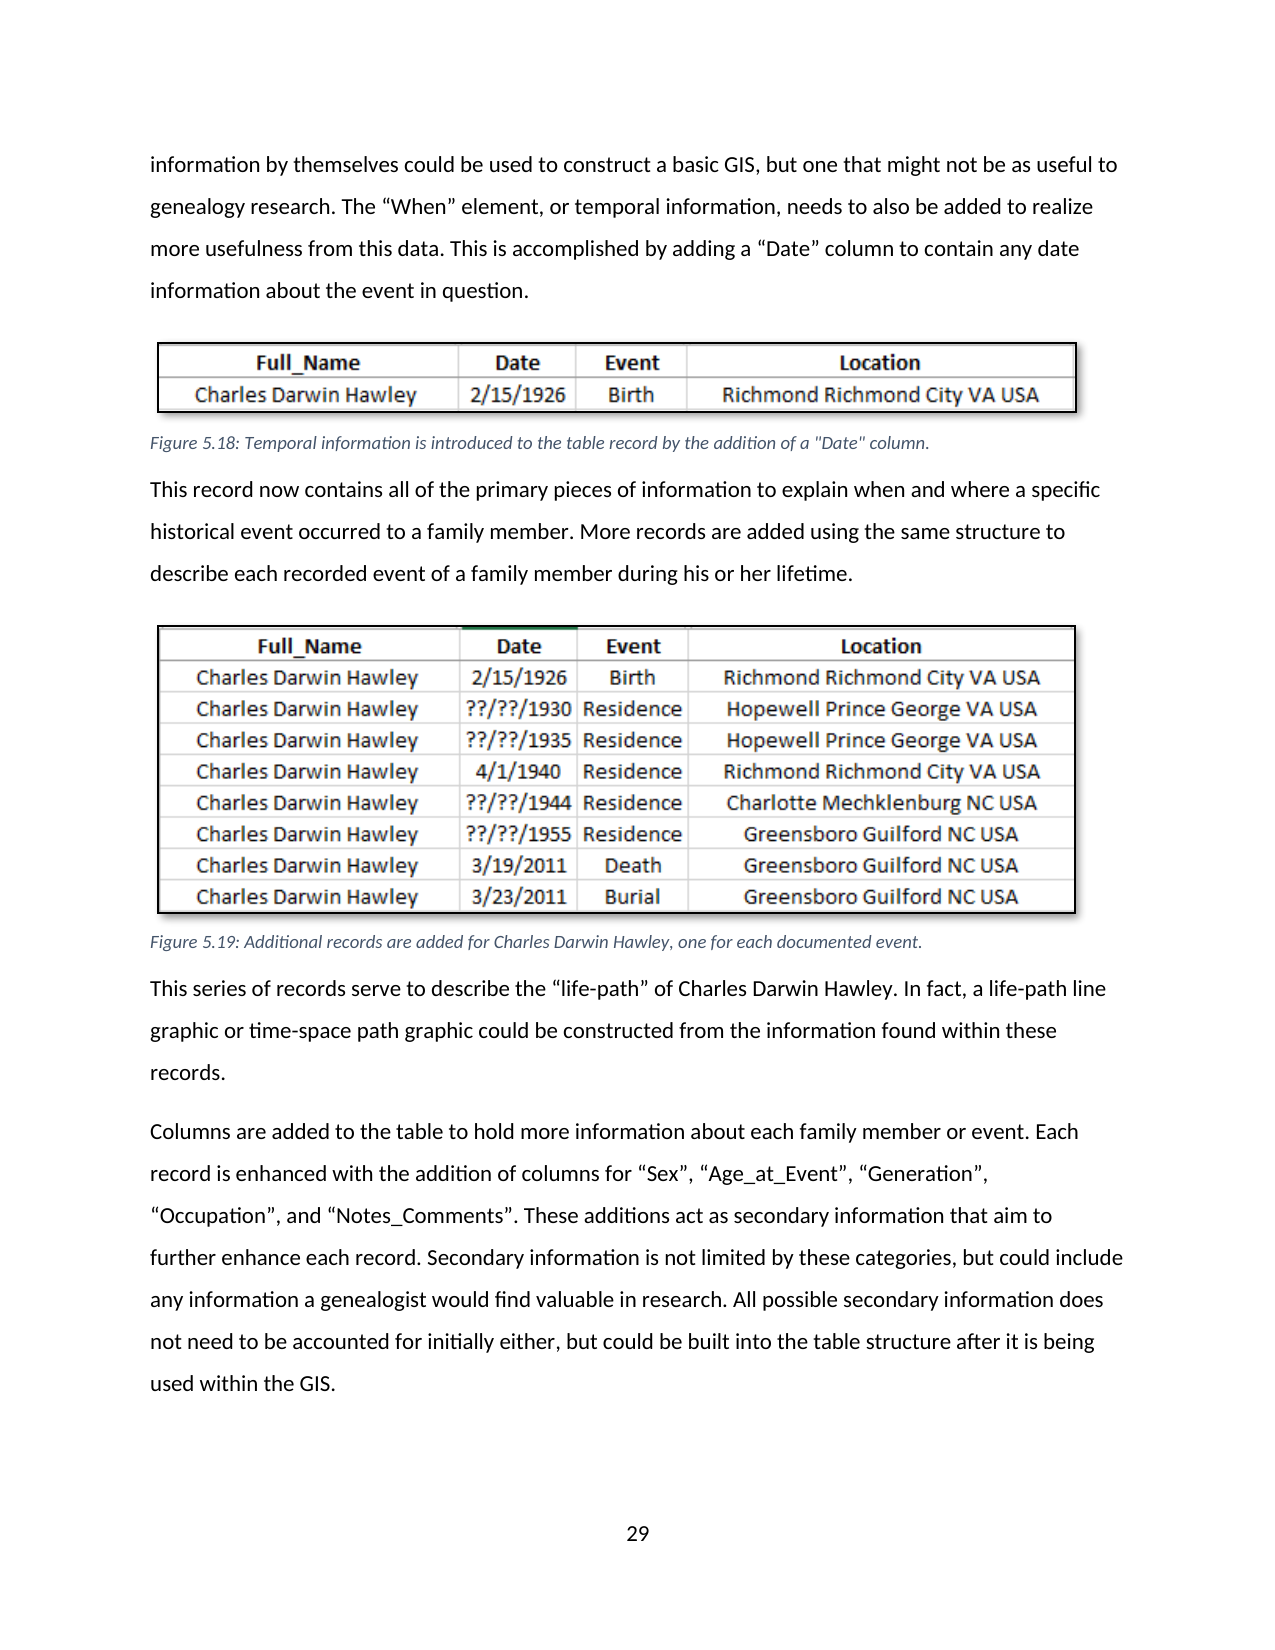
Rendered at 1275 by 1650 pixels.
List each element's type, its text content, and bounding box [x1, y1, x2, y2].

picture [159, 344, 1075, 411]
text Columns are added to the table to hold more information about each family member or event. Each record is enhanced with the addition of columns for “Sex”, “Age_at_Event”, “Generation”, “Occupation”, and “Notes_Comments”. These additions act as secondary information that aim to further enhance each record. Secondary information is not limited by these categories, but could include any information a genealogist would find valuable in research. All possible secondary information does not need to be accounted for initially either, but could be built into the table structure after it is being used within the GIS. [150, 1117, 1125, 1397]
picture [159, 627, 1074, 912]
text This record now contains all of the primary pieces of information to explain when and where a specific historical event occurred to a family member. More records are added using the same structure to describe each recorded event of a family member during his or her lifetime. [150, 475, 1125, 587]
text This series of records serve to describe the “life-path” of Charles Darwin Hawley. In fact, a life-path line graphic or time-space path graphic could be constructed from the information found within these records. [150, 974, 1125, 1086]
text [150, 150, 1125, 304]
